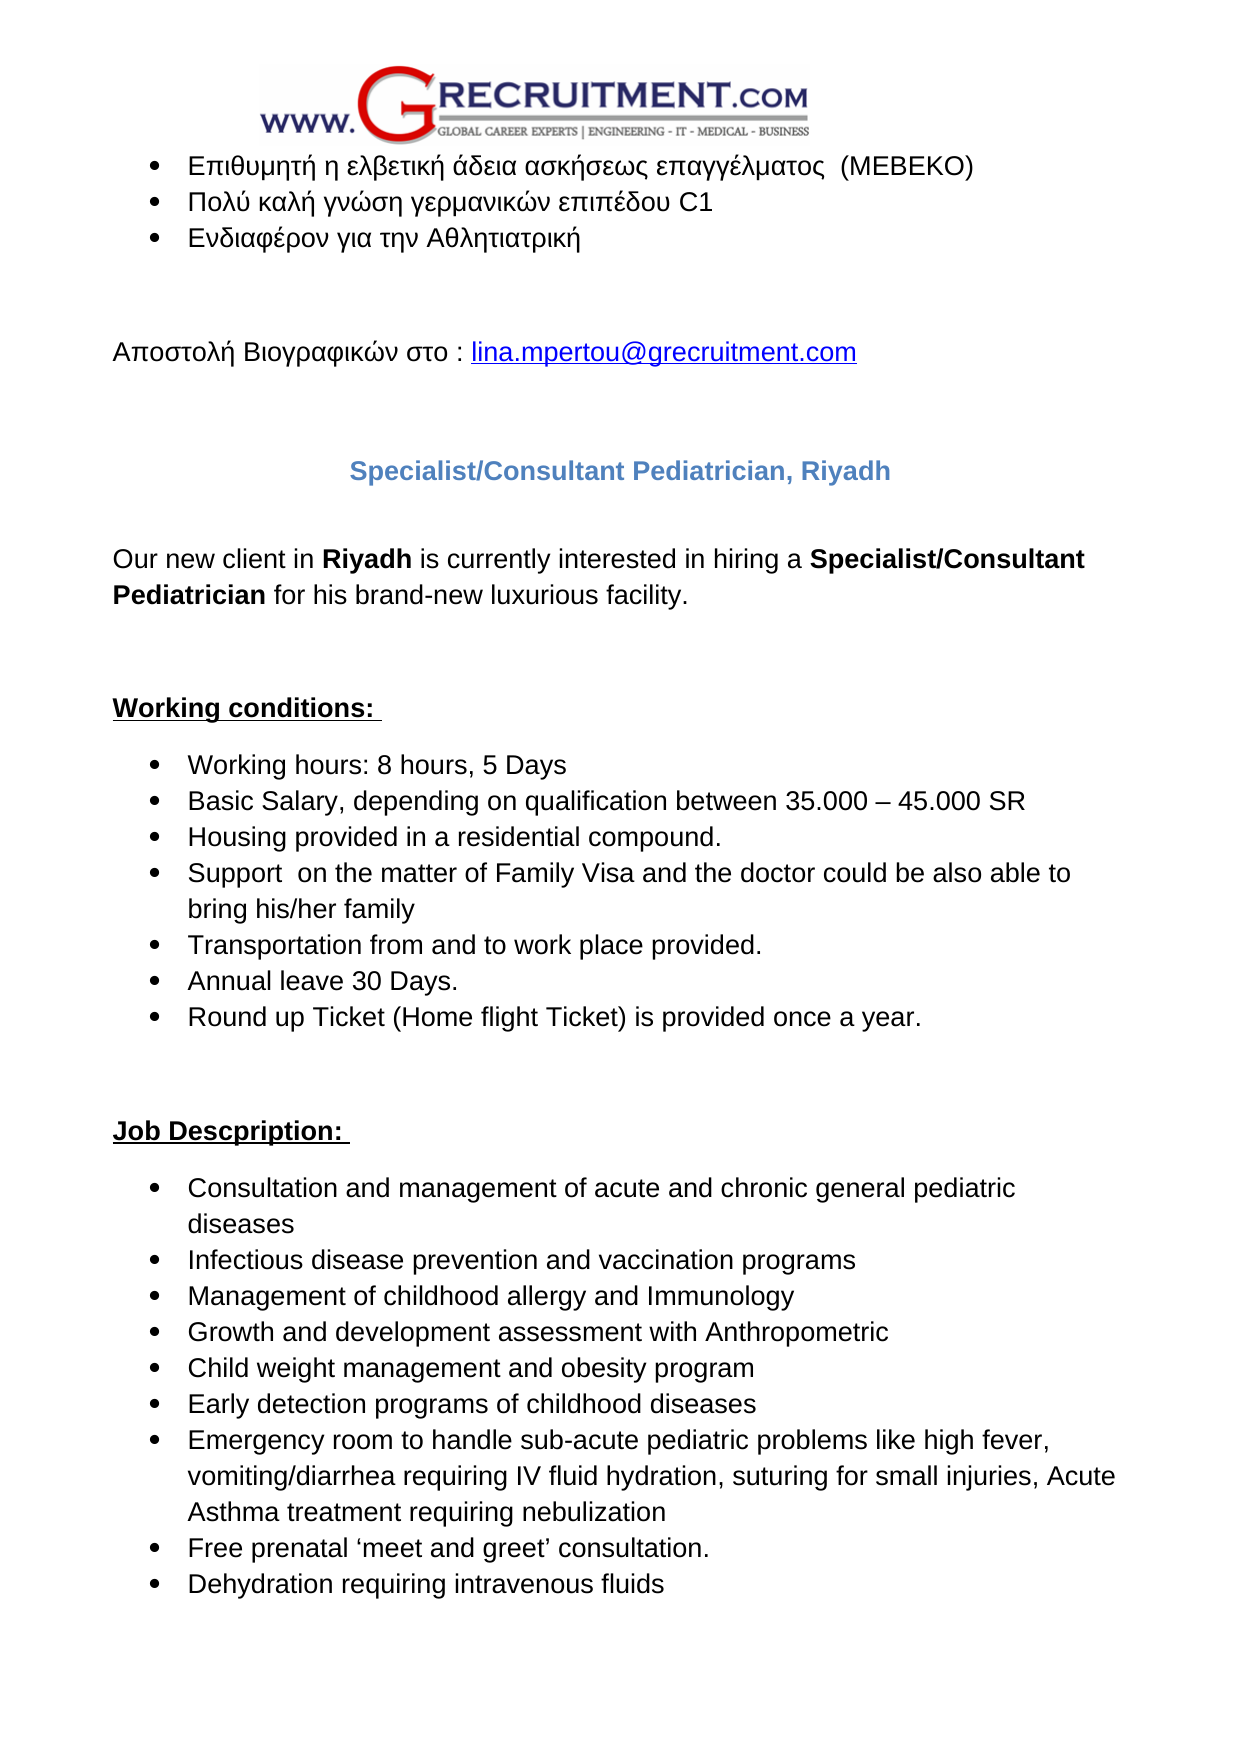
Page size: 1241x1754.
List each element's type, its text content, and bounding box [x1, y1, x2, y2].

list Πολύ καλή γνώση γερμανικών επιπέδου C1 [150, 186, 1128, 217]
list Free prenatal ‘meet and greet’ consultation. [150, 1532, 1128, 1563]
list Management of childhood allergy and Immunology [150, 1280, 1128, 1311]
list Growth and development assessment with Anthropometric [150, 1316, 1128, 1347]
text Job Descpription: [112, 1115, 1128, 1146]
list Annual leave 30 Days. [150, 965, 1128, 997]
list Consultation and management of acute and chronic general pediatric diseases [150, 1172, 1128, 1239]
list Emergency room to handle sub-acute pediatric problems like high fever, vomiting/diarrhea requiring IV fluid hydration, suturing for small injuries, Acute Asthma treatment requiring nebulization [150, 1424, 1128, 1527]
list Ενδιαφέρον για την Αθλητιατρική [150, 222, 1128, 253]
text Specialist/Consultant Pediatrician, Riyadh [112, 455, 1128, 486]
list Επιθυμητή η ελβετική άδεια ασκήσεως επαγγέλματος (ΜΕΒΕΚΟ) [150, 150, 1128, 181]
list Round up Ticket (Home flight Ticket) is provided once a year. [150, 1001, 1128, 1033]
text Working conditions: [112, 692, 1128, 724]
text Our new client in Riyadh is currently interested in hiring a Specialist/Consultant Pediatrician for his brand-new luxurious facility. [112, 543, 1128, 610]
list Support on the matter of Family Visa and the doctor could be also able to bring his/her family [150, 857, 1128, 925]
list Housing provided in a residential compound. [150, 821, 1128, 853]
list Early detection programs of childhood diseases [150, 1388, 1128, 1419]
list Child weight management and obesity program [150, 1352, 1128, 1383]
picture [259, 64, 811, 146]
list Working hours: 8 hours, 5 Days [150, 749, 1128, 781]
list Infectious disease prevention and vaccination programs [150, 1244, 1128, 1275]
list Basic Salary, depending on qualification between 35.000 – 45.000 SR [150, 785, 1128, 817]
text Αποστολή Βιογραφικών στο : lina.mpertou@grecruitment.com [112, 336, 1128, 367]
list Transportation from and to work place provided. [150, 929, 1128, 961]
list Dehydration requiring intravenous fluids [150, 1568, 1128, 1599]
